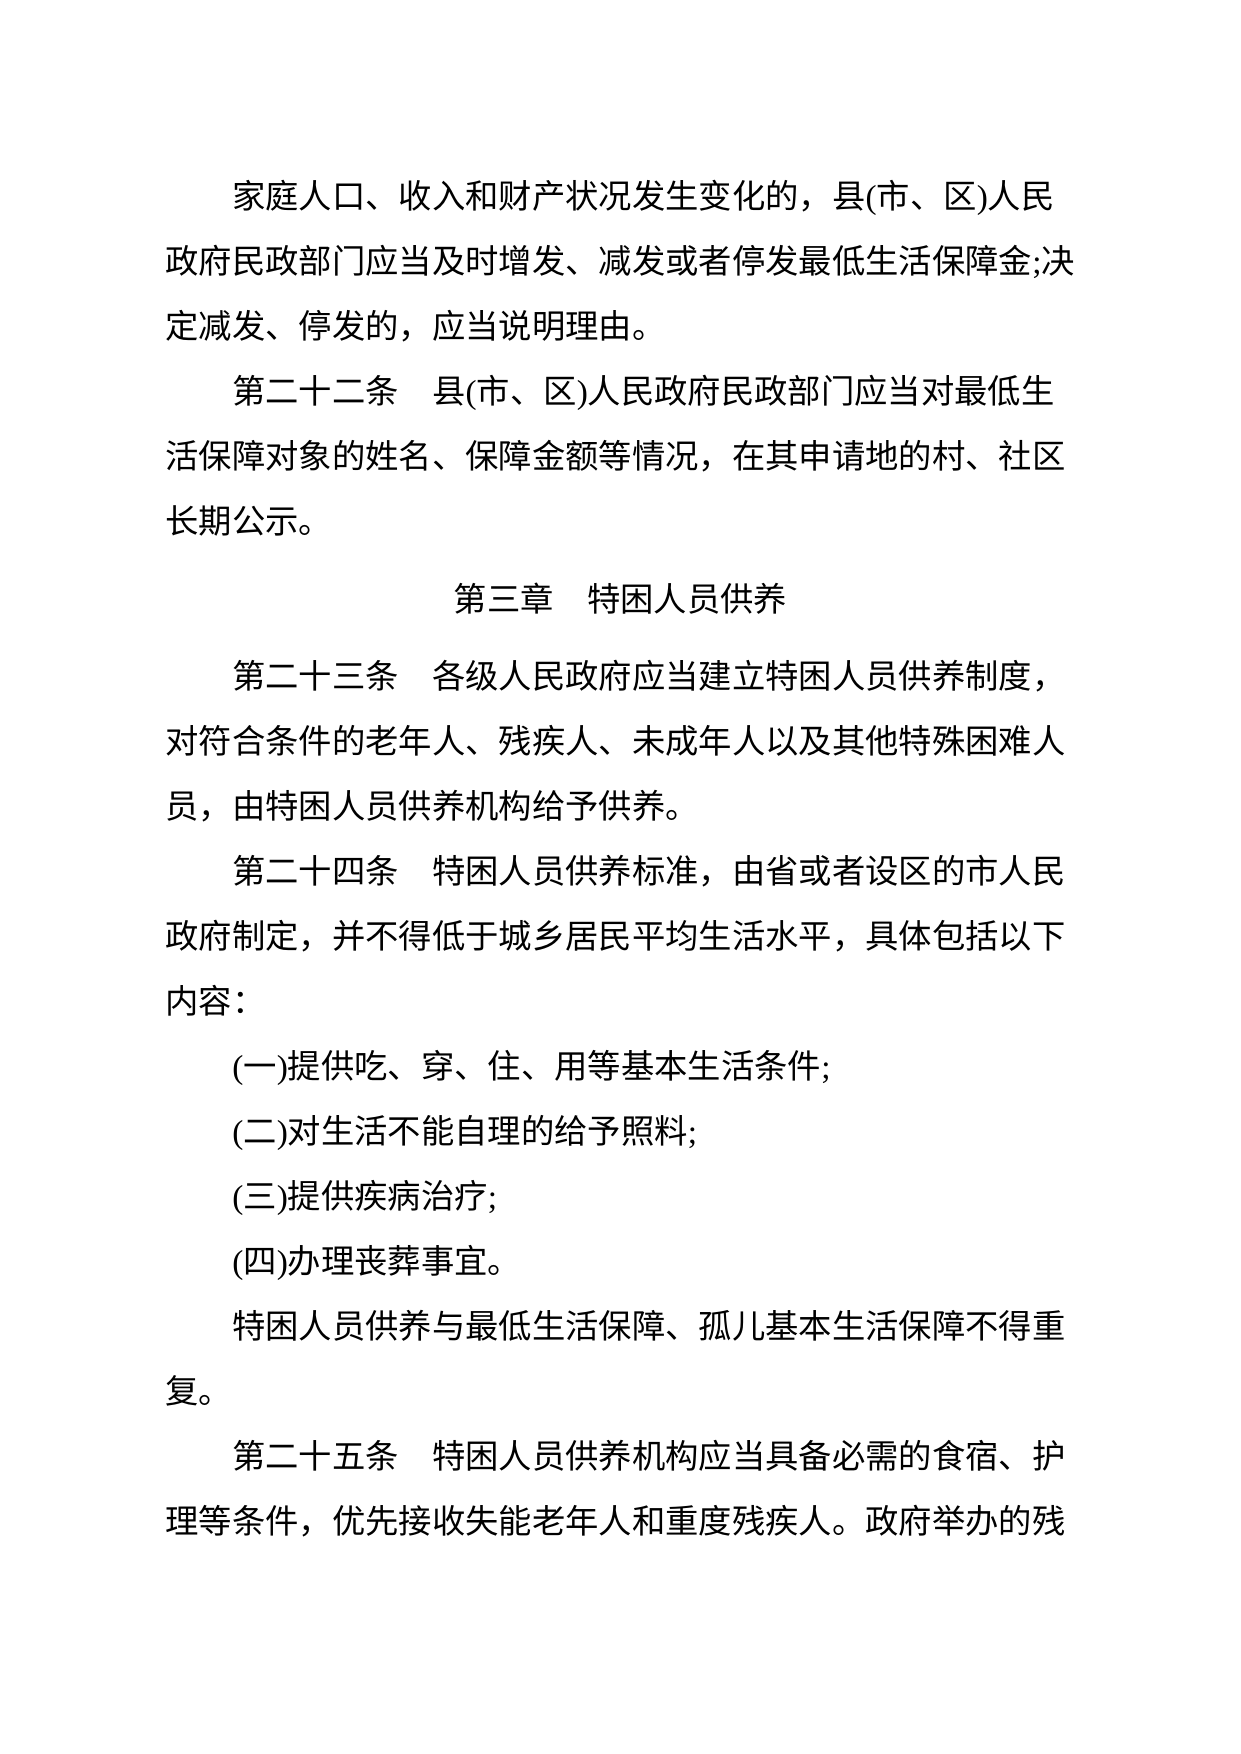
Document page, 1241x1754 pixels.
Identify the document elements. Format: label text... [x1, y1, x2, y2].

text 家庭人口、收入和财产状况发生变化的，县(市、区)人民政府民政部门应当及时增发、减发或者停发最低生活保障金;决定减发、停发的，应当说明理由。 [165, 162, 1075, 357]
text (一)提供吃、穿、住、用等基本生活条件; [165, 1032, 1075, 1097]
text 特困人员供养与最低生活保障、孤儿基本生活保障不得重复。 [165, 1292, 1075, 1422]
text (三)提供疾病治疗; [165, 1162, 1075, 1227]
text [165, 1422, 1075, 1552]
title 第三章 特困人员供养 [165, 564, 1075, 629]
text 第二十四条 特困人员供养标准，由省或者设区的市人民政府制定，并不得低于城乡居民平均生活水平，具体包括以下内容： [165, 837, 1075, 1032]
text (四)办理丧葬事宜。 [165, 1227, 1075, 1292]
text 第二十二条 县(市、区)人民政府民政部门应当对最低生活保障对象的姓名、保障金额等情况，在其申请地的村、社区长期公示。 [165, 357, 1075, 552]
text (二)对生活不能自理的给予照料; [165, 1097, 1075, 1162]
text 第二十三条 各级人民政府应当建立特困人员供养制度，对符合条件的老年人、残疾人、未成年人以及其他特殊困难人员，由特困人员供养机构给予供养。 [165, 642, 1075, 837]
